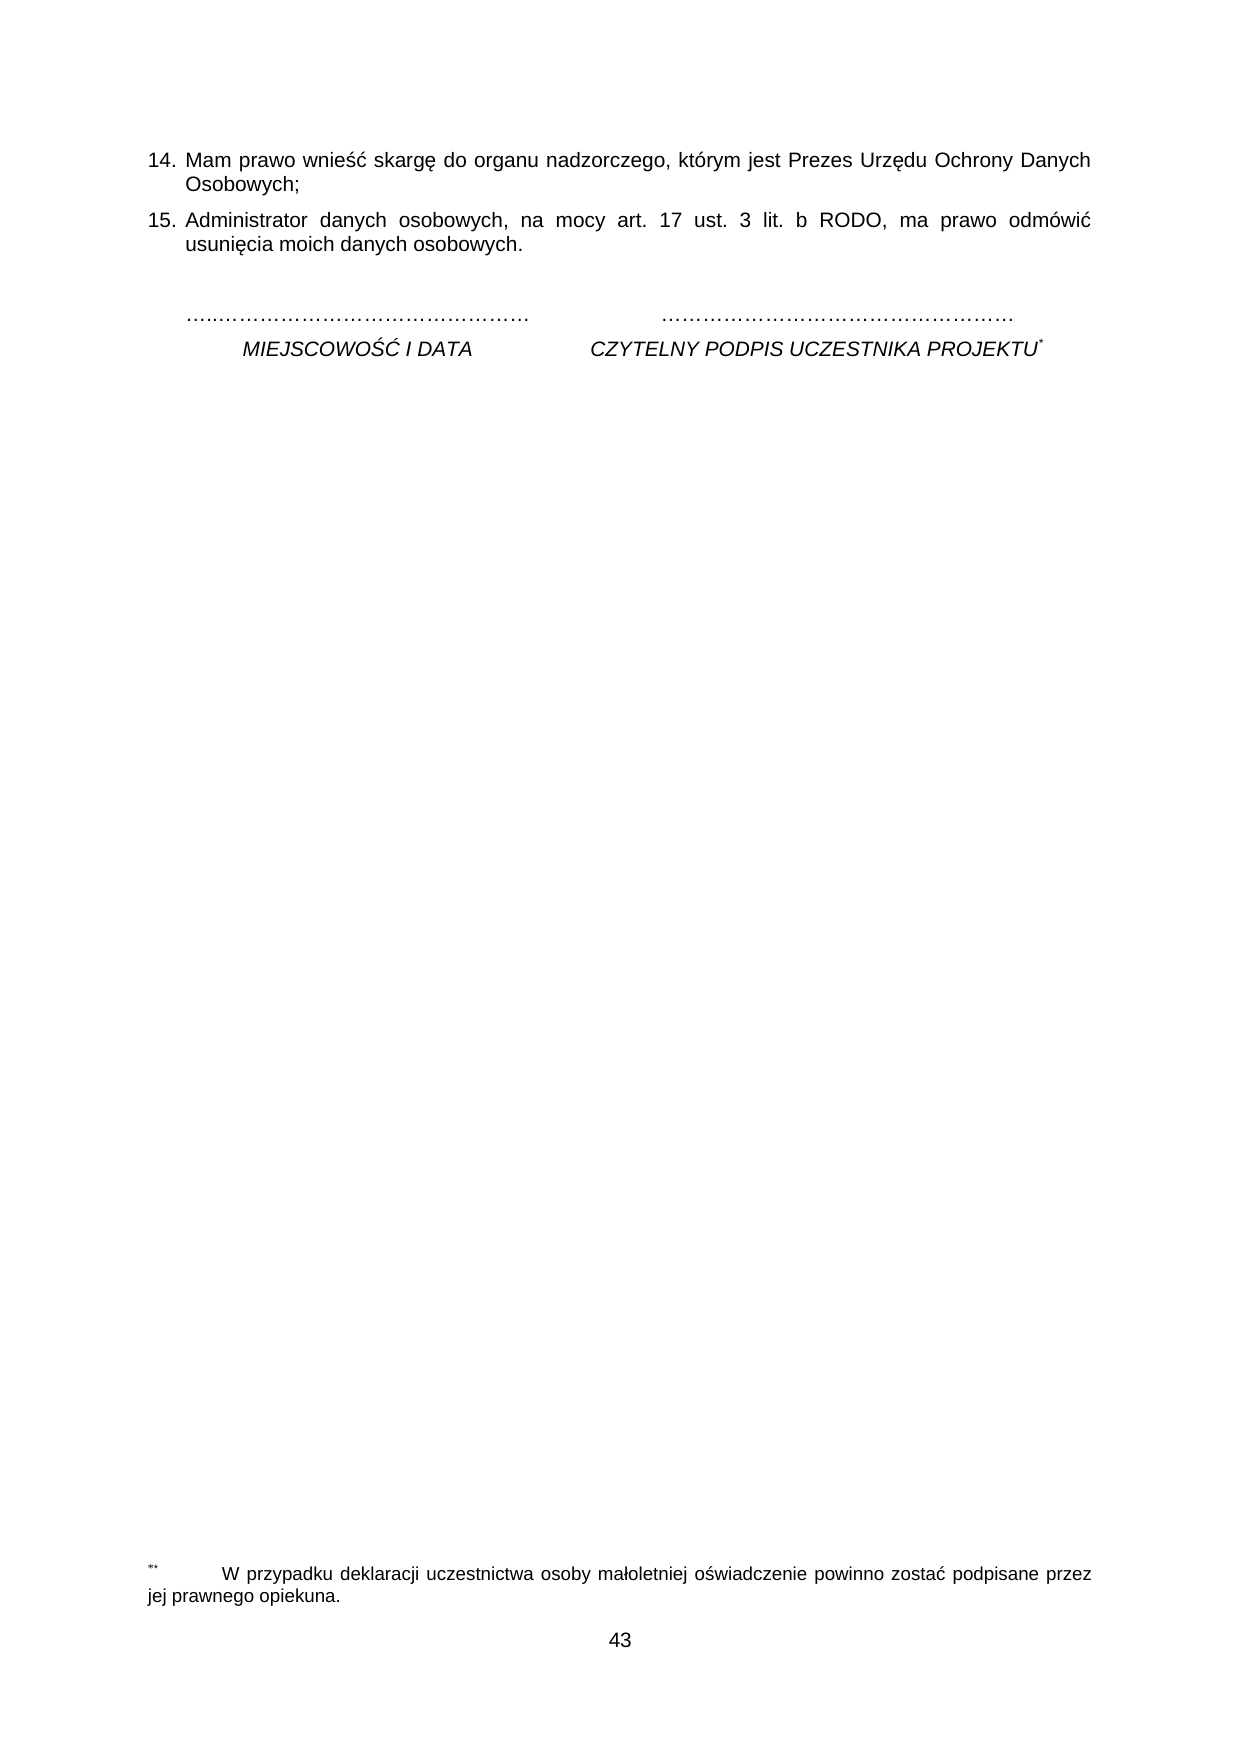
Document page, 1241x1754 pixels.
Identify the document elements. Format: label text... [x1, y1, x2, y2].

table_cell MIEJSCOWOŚĆ I DATA [136, 336, 579, 370]
table_cell CZYTELNY PODPIS UCZESTNIKA PROJEKTU* [579, 336, 1096, 370]
list Administrator danych osobowych, na mocy art. 17 ust. 3 lit. b RODO, ma prawo odmówić usunięcia moich danych osobowych. [148, 208, 1092, 256]
table_header …..……………………………………… [136, 302, 579, 336]
list Mam prawo wnieść skargę do organu nadzorczego, którym jest Prezes Urzędu Ochrony Danych Osobowych; [148, 148, 1092, 196]
table_header …………………………………………… [579, 302, 1096, 336]
